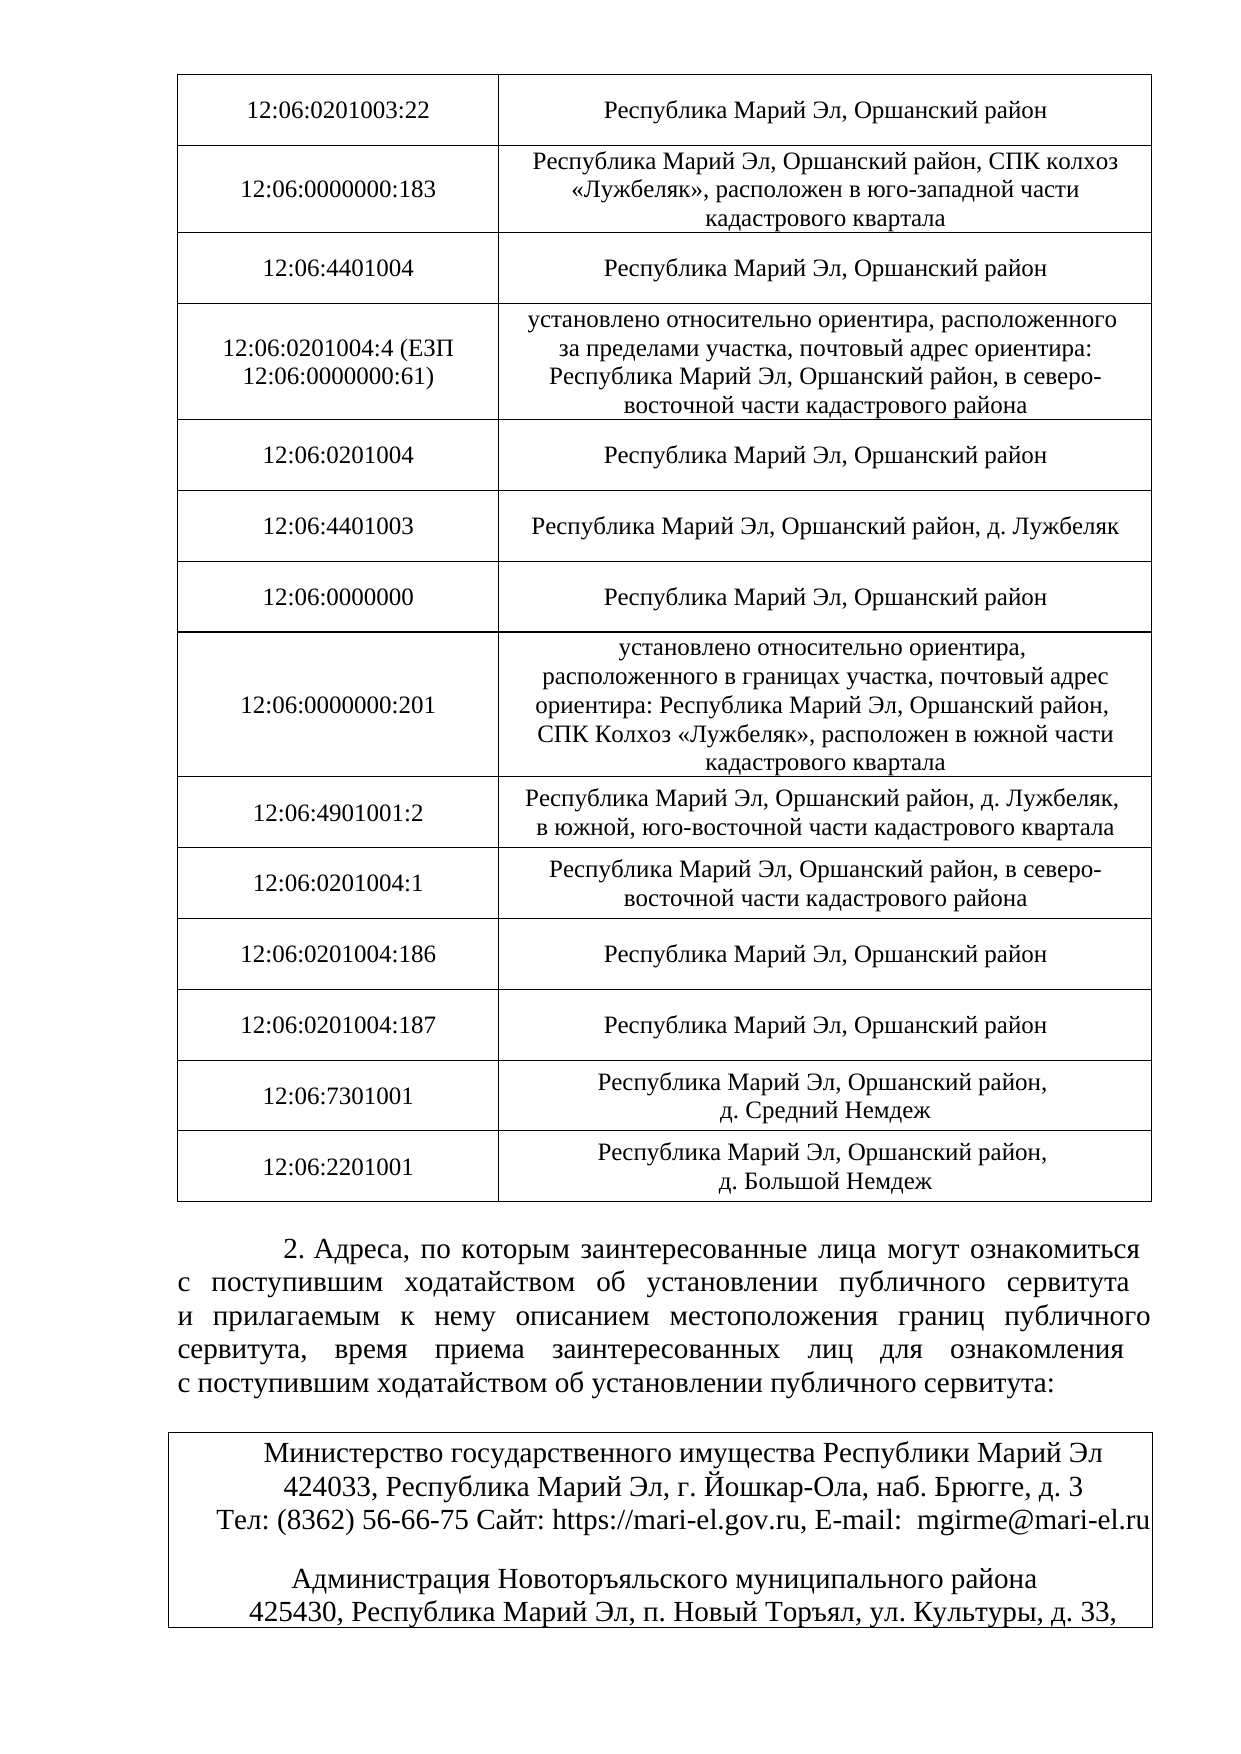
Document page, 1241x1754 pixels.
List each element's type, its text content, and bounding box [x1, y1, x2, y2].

table_cell Республика Марий Эл, Оршанский район, д. Средний Немдеж [499, 1061, 1151, 1130]
table_cell Республика Марий Эл, Оршанский район [499, 990, 1151, 1059]
text Тел: (8362) 56-66-75 Сайт: https://mari-el.gov.ru, E-mail: mgirme@mari-el.ru [177, 1502, 1152, 1536]
text 424033, Республика Марий Эл, г. Йошкар-Ола, наб. Брюгге, д. 3 [177, 1469, 1152, 1502]
table_cell 12:06:4401003 [178, 491, 498, 561]
text 425430, Республика Марий Эл, п. Новый Торъял, ул. Культуры, д. 33, [177, 1594, 1152, 1627]
table_cell 12:06:0000000:183 [178, 146, 498, 232]
text Министерство государственного имущества Республики Марий Эл [169, 1433, 1152, 1469]
table_cell Республика Марий Эл, Оршанский район [499, 233, 1151, 303]
table_cell Республика Марий Эл, Оршанский район, д. Лужбеляк [499, 491, 1151, 561]
table_cell 12:06:4401004 [178, 233, 498, 303]
table_cell 12:06:2201001 [178, 1131, 498, 1201]
table_cell Республика Марий Эл, Оршанский район, д. Большой Немдеж [499, 1131, 1151, 1201]
text Администрация Новоторъяльского муниципального района [169, 1558, 1152, 1594]
table_cell 12:06:0201004 [178, 420, 498, 490]
table_cell 12:06:0201003:22 [178, 75, 498, 145]
table_cell 12:06:0201004:187 [178, 990, 498, 1059]
table_cell 12:06:0201004:4 (ЕЗП 12:06:0000000:61) [178, 304, 498, 419]
table_cell 12:06:0201004:186 [178, 919, 498, 989]
table_cell 12:06:7301001 [178, 1061, 498, 1130]
table_cell Республика Марий Эл, Оршанский район, в северо-восточной части кадастрового района [499, 848, 1151, 918]
table_cell Республика Марий Эл, Оршанский район [499, 919, 1151, 989]
table_cell установлено относительно ориентира, расположенного в границах участка, почтовый адрес ориентира: Республика Марий Эл, Оршанский район, СПК Колхоз «Лужбеляк», расположен в южной части кадастрового квартала [499, 633, 1151, 776]
table_cell 12:06:0201004:1 [178, 848, 498, 918]
table_cell Республика Марий Эл, Оршанский район, СПК колхоз «Лужбеляк», расположен в юго-западной части кадастрового квартала [499, 146, 1151, 232]
table_cell Республика Марий Эл, Оршанский район [499, 562, 1151, 631]
table_cell 12:06:0000000 [178, 562, 498, 631]
table_cell Республика Марий Эл, Оршанский район [499, 75, 1151, 145]
table_cell Республика Марий Эл, Оршанский район [499, 420, 1151, 490]
text 2. Адреса, по которым заинтересованные лица могут ознакомиться с поступившим ходатайством об установлении публичного сервитута и прилагаемым к нему описанием местоположения границ публичного сервитута, время приема заинтересованных лиц для ознакомления с поступившим ходатайством об установлении публичного сервитута: [177, 1231, 1152, 1399]
table_cell 12:06:4901001:2 [178, 777, 498, 847]
table_cell Республика Марий Эл, Оршанский район, д. Лужбеляк, в южной, юго-восточной части кадастрового квартала [499, 777, 1151, 847]
table_cell 12:06:0000000:201 [178, 633, 498, 776]
